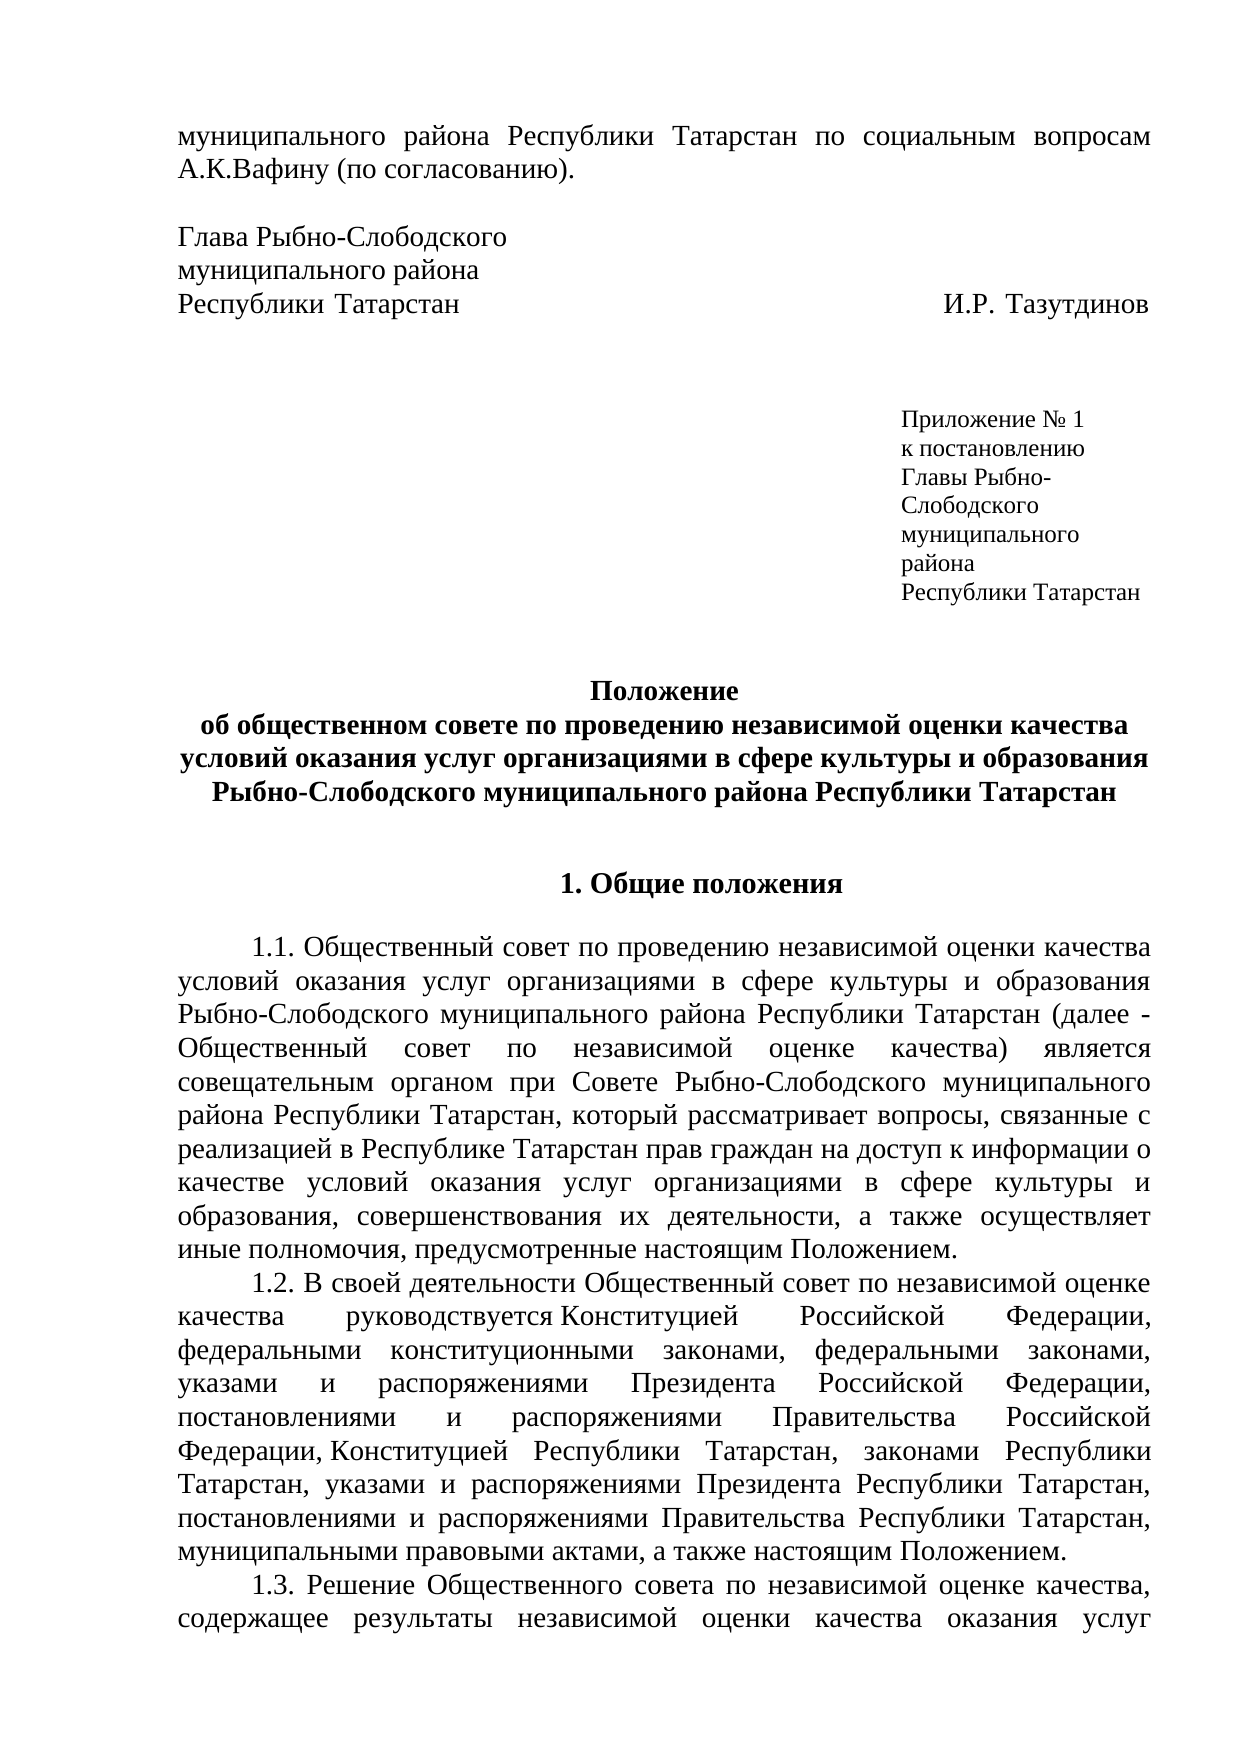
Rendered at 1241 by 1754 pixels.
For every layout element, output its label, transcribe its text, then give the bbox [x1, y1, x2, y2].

text об общественном совете по проведению независимой оценки качества условий оказания услуг организациями в сфере культуры и образования Рыбно-Слободского муниципального района Республики Татарстан [177, 707, 1152, 836]
text Главы Рыбно-Слободского [901, 462, 1152, 519]
text 1.1. Общественный совет по проведению независимой оценки качества условий оказания услуг организациями в сфере культуры и образования Рыбно-Слободского муниципального района Республики Татарстан (далее - Общественный совет по независимой оценке качества) является совещательным органом при Совете Рыбно-Слободского муниципального района Республики Татарстан, который рассматривает вопросы, связанные с реализацией в Республике Татарстан прав граждан на доступ к информации о качестве условий оказания услуг организациями в сфере культуры и образования, совершенствования их деятельности, а также осуществляет иные полномочия, предусмотренные настоящим Положением. [177, 929, 1152, 1265]
text Глава Рыбно-Слободского [177, 219, 1152, 252]
text Положение [177, 673, 1152, 707]
text 1.2. В своей деятельности Общественный совет по независимой оценке качества руководствуется Конституцией Российской Федерации, федеральными конституционными законами, федеральными законами, указами и распоряжениями Президента Российской Федерации, постановлениями и распоряжениями Правительства Российской Федерации, Конституцией Республики Татарстан, законами Республики Татарстан, указами и распоряжениями Президента Республики Татарстан, постановлениями и распоряжениями Правительства Республики Татарстан, муниципальными правовыми актами, а также настоящим Положением. [177, 1265, 1152, 1567]
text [177, 1567, 1152, 1634]
text Республики Татарстан И.Р. Тазутдинов [177, 286, 1152, 404]
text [177, 118, 1152, 185]
text муниципального района [901, 519, 1152, 577]
text Приложение № 1 к постановлению [901, 404, 1152, 462]
text 1. Общие положения [177, 866, 1152, 900]
text Республики Татарстан [901, 577, 1152, 634]
text муниципального района [177, 252, 1152, 286]
